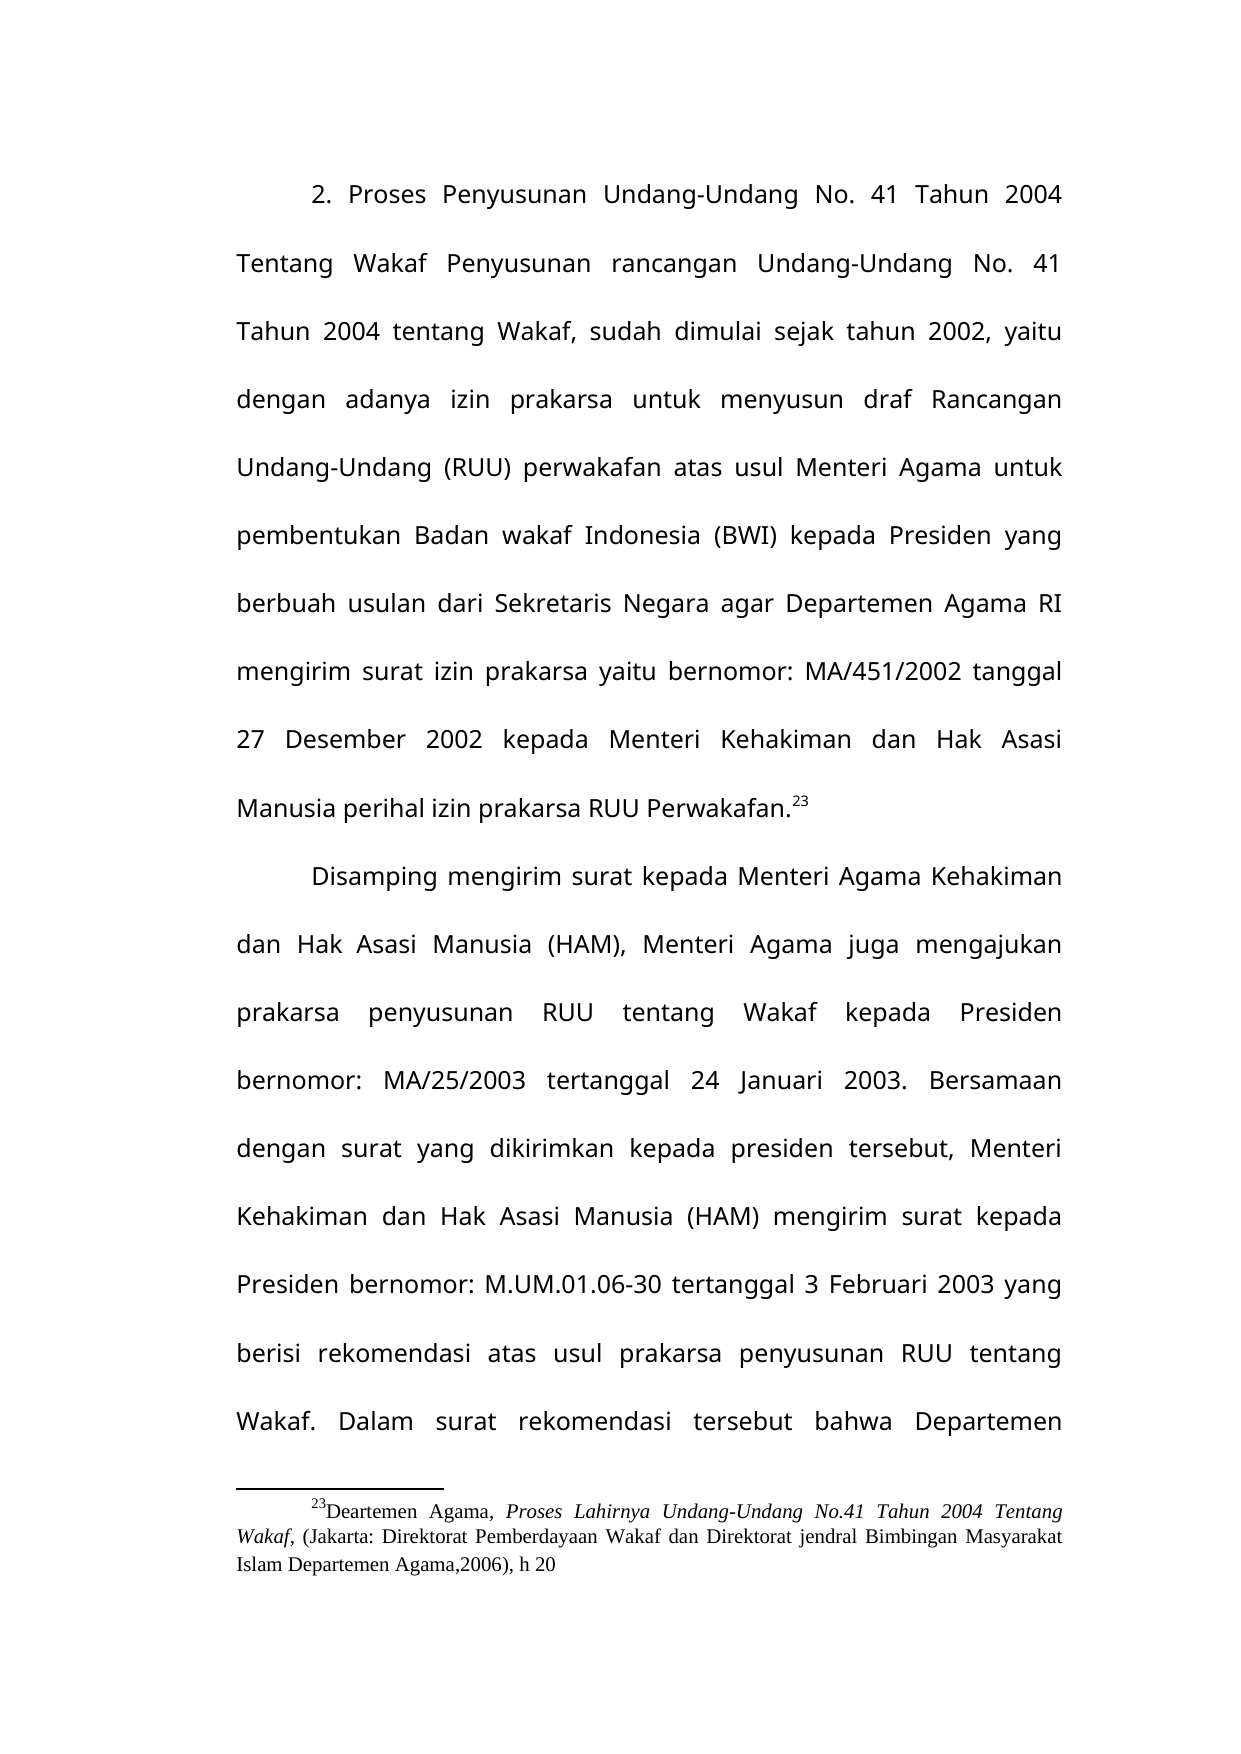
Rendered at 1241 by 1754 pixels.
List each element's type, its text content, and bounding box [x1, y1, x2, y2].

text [236, 858, 1063, 1437]
text 2. Proses Penyusunan Undang-Undang No. 41 Tahun 2004 Tentang Wakaf Penyusunan rancangan Undang-Undang No. 41 Tahun 2004 tentang Wakaf, sudah dimulai sejak tahun 2002, yaitu dengan adanya izin prakarsa untuk menyusun draf Rancangan Undang-Undang (RUU) perwakafan atas usul Menteri Agama untuk pembentukan Badan wakaf Indonesia (BWI) kepada Presiden yang berbuah usulan dari Sekretaris Negara agar Departemen Agama RI mengirim surat izin prakarsa yaitu bernomor: MA/451/2002 tanggal 27 Desember 2002 kepada Menteri Kehakiman dan Hak Asasi Manusia perihal izin prakarsa RUU Perwakafan. [236, 177, 1063, 824]
